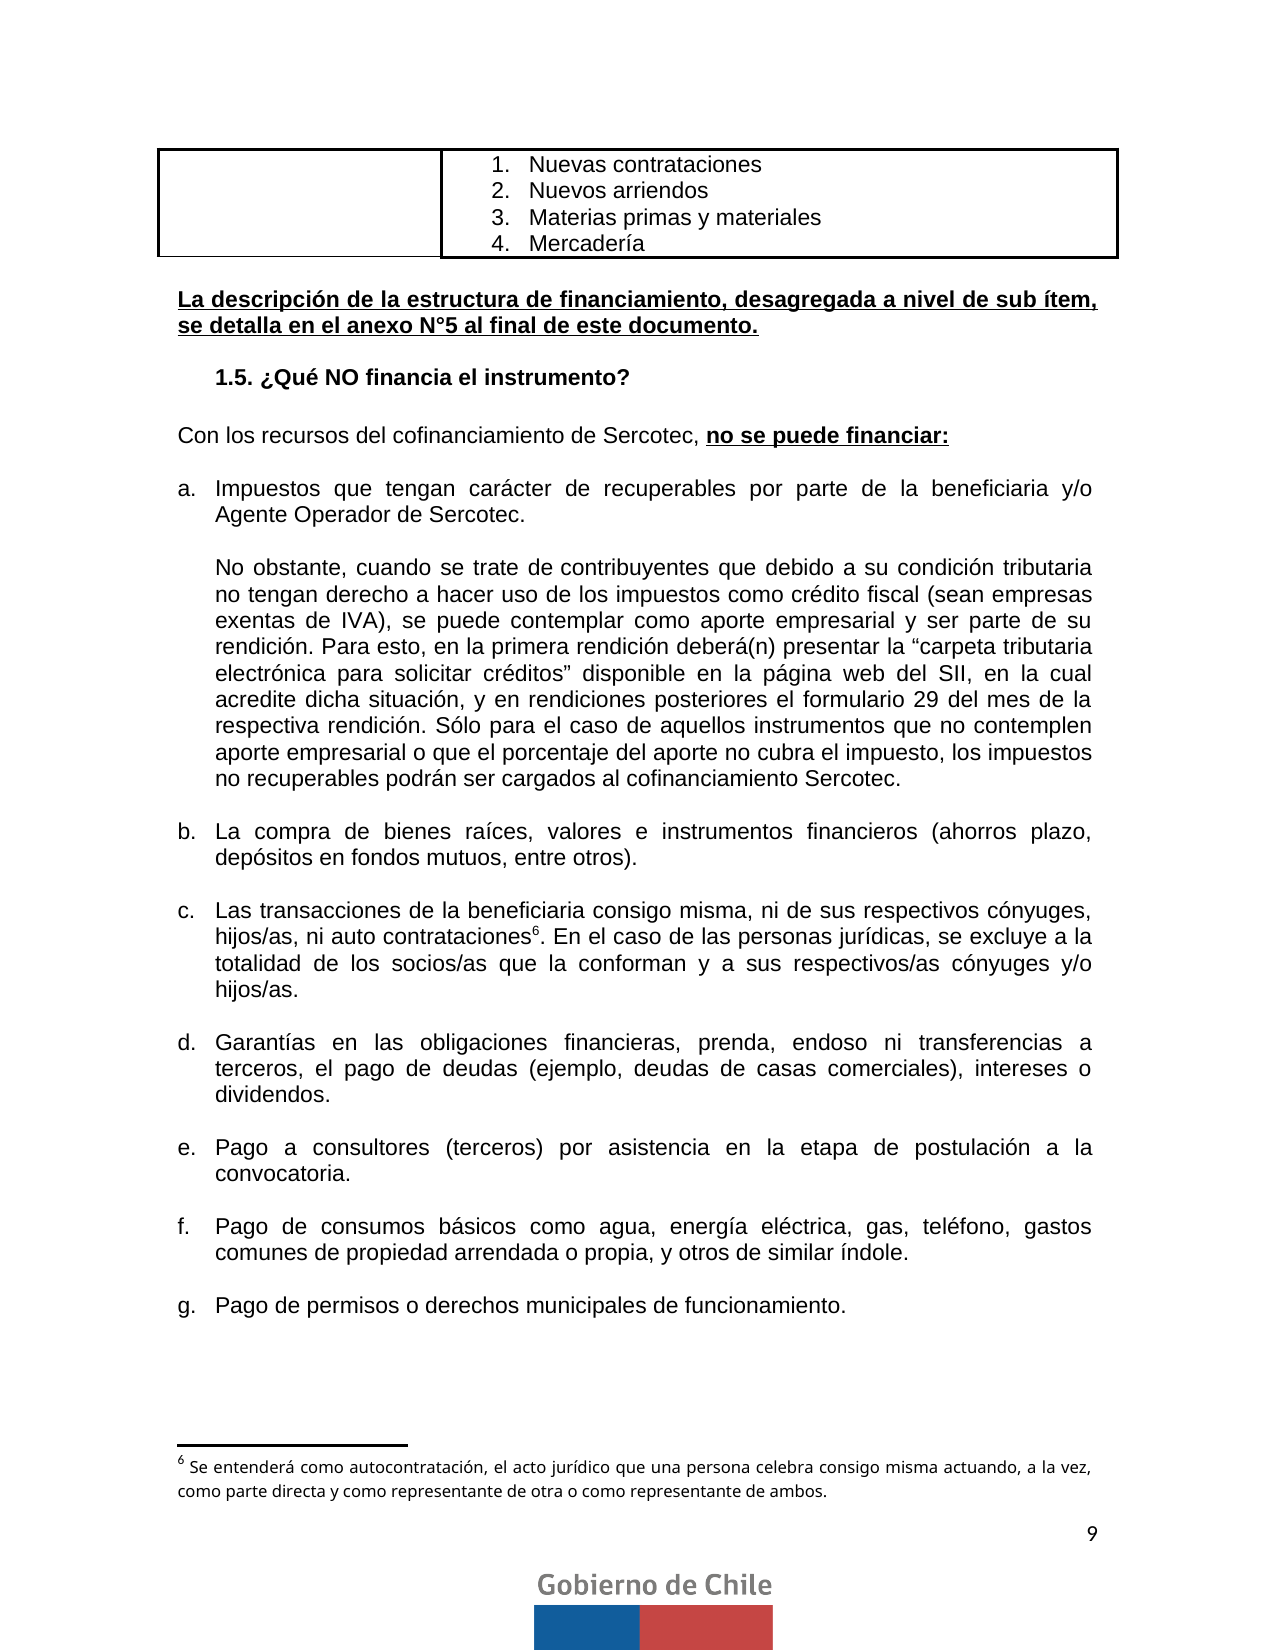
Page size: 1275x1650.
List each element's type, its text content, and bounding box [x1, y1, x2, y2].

list Pago de permisos o derechos municipales de funcionamiento. [177, 1292, 1093, 1318]
text Con los recursos del cofinanciamiento de Sercotec, no se puede financiar: [177, 422, 1093, 449]
picture [532, 1560, 774, 1650]
text La descripción de la estructura de financiamiento, desagregada a nivel de sub ítem, se detalla en el anexo N°5 al final de este documento. [177, 286, 1098, 309]
text No obstante, cuando se trate de contribuyentes que debido a su condición tributaria no tengan derecho a hacer uso de los impuestos como crédito fiscal (sean empresas exentas de IVA), se puede contemplar como aporte empresarial y ser parte de su rendición. Para esto, en la primera rendición deberá(n) presentar la “carpeta tributaria electrónica para solicitar créditos” disponible en la página web del SII, en la cual acredite dicha situación, y en rendiciones posteriores el formulario 29 del mes de la respectiva rendición. Sólo para el caso de aquellos instrumentos que no contemplen aporte empresarial o que el porcentaje del aporte no cubra el impuesto, los impuestos no recuperables podrán ser cargados al cofinanciamiento Sercotec. [215, 554, 1093, 791]
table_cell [443, 151, 1116, 256]
list La compra de bienes raíces, valores e instrumentos financieros (ahorros plazo, depósitos en fondos mutuos, entre otros). [177, 818, 1093, 870]
list Garantías en las obligaciones financieras, prenda, endoso ni transferencias a terceros, el pago de deudas (ejemplo, deudas de casas comerciales), intereses o dividendos. [177, 1028, 1093, 1108]
list Pago de consumos básicos como agua, energía eléctrica, gas, teléfono, gastos comunes de propiedad arrendada o propia, y otros de similar índole. [177, 1213, 1093, 1266]
text La descripción de la estructura de financiamiento, desagregada a nivel de sub ítem, se detalla en el anexo N°5 al final de este documento. [177, 310, 1098, 338]
list Impuestos que tengan carácter de recuperables por parte de la beneficiaria y/o Agente Operador de Sercotec. [177, 475, 1093, 528]
list Las transacciones de la beneficiaria consigo misma, ni de sus respectivos cónyuges, hijos/as, ni auto contrataciones. En el caso de las personas jurídicas, se excluye a la totalidad de los socios/as que la conforman y a sus respectivos/as cónyuges y/o hijos/as. [177, 897, 1093, 1002]
list Pago a consultores (terceros) por asistencia en la etapa de postulación a la convocatoria. [177, 1134, 1093, 1187]
subtitle ¿Qué NO financia el instrumento? [215, 363, 1098, 390]
